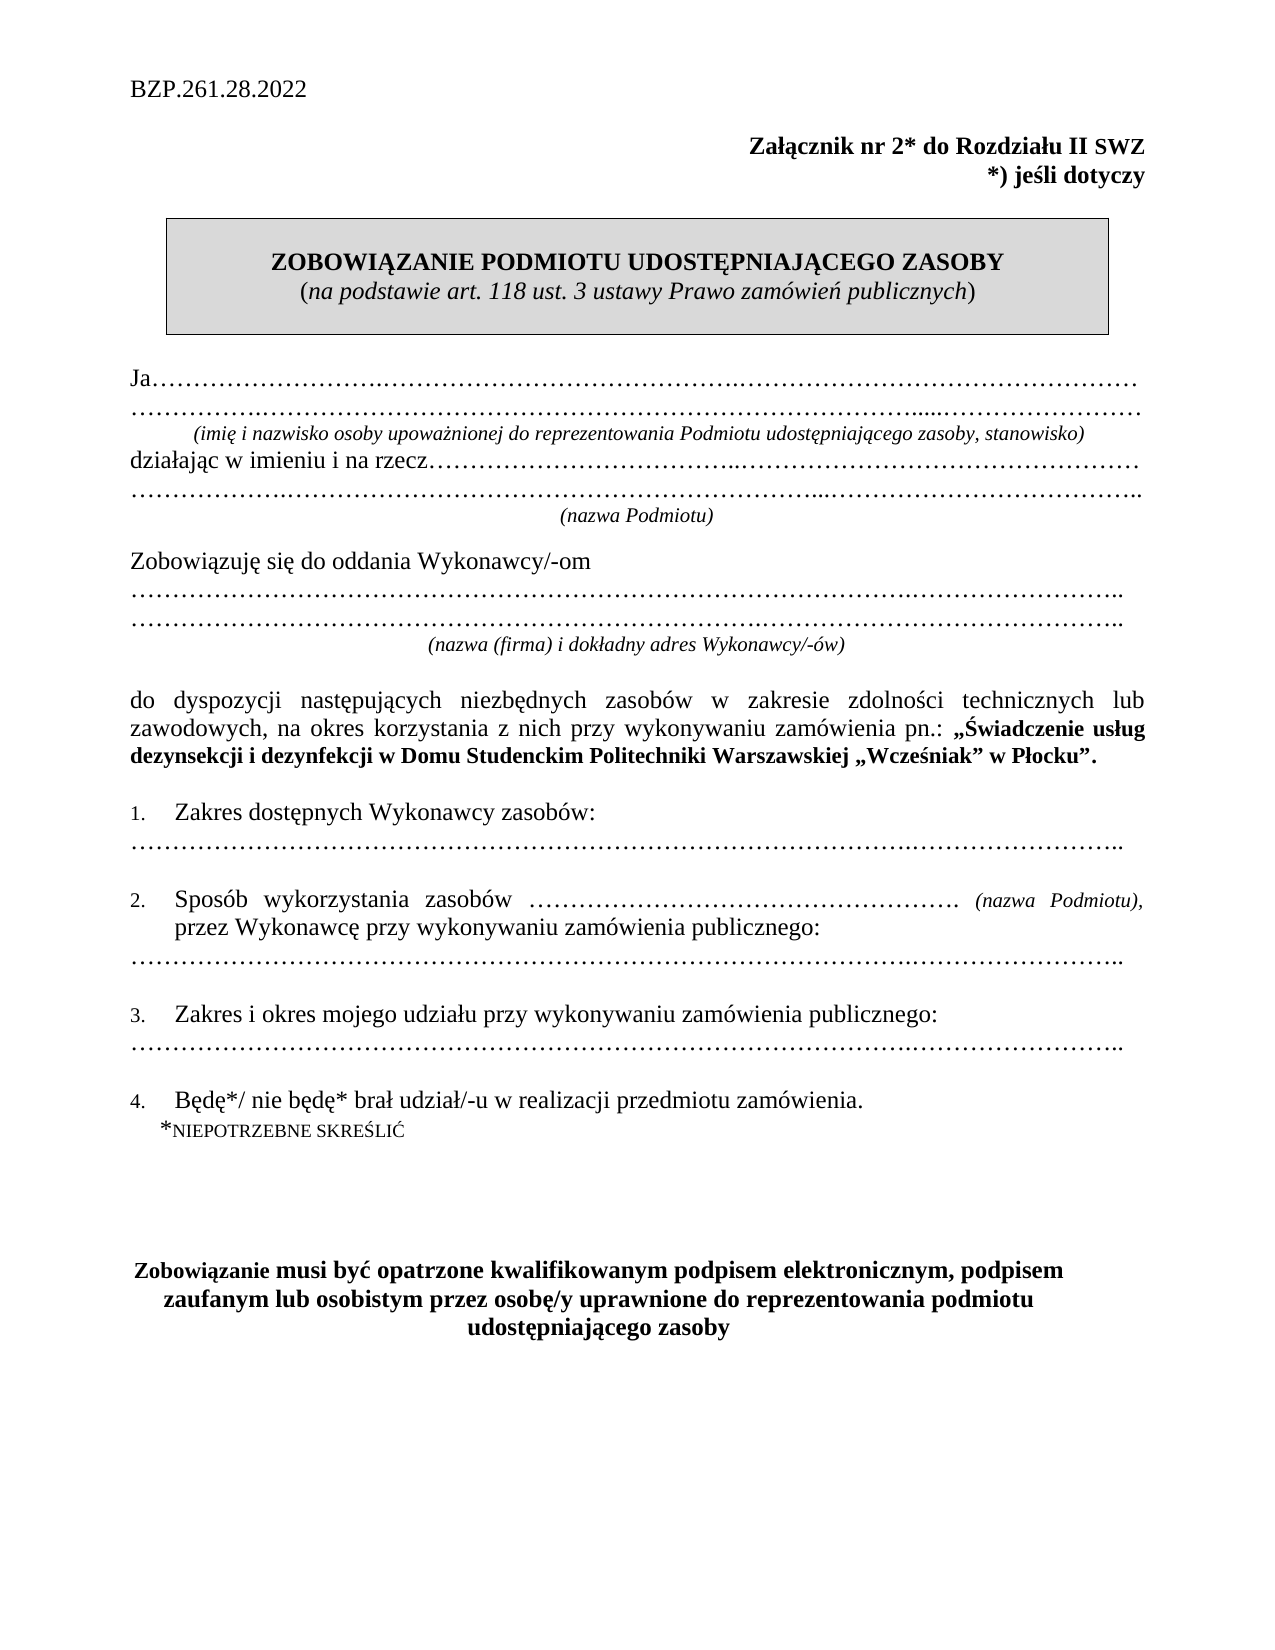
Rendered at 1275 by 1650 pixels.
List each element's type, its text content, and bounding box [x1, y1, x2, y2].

text *NIEPOTRZEBNE SKREŚLIĆ [159, 1114, 1145, 1142]
text (nazwa (firma) i dokładny adres Wykonawcy/-ów) [130, 632, 1145, 656]
list Zakres i okres mojego udziału przy wykonywaniu zamówienia publicznego: [130, 999, 1145, 1027]
text działając w imieniu i na rzecz………………………………..………………………………………… [130, 445, 1145, 474]
text Zobowiązanie musi być opatrzone kwalifikowanym podpisem elektronicznym, podpisem zaufanym lub osobistym przez osobę/y uprawnione do reprezentowania podmiotu udostępniającego zasoby [130, 1255, 1067, 1341]
text do dyspozycji następujących niezbędnych zasobów w zakresie zdolności technicznych lub zawodowych, na okres korzystania z nich przy wykonywaniu zamówienia pn.: „Świadczenie usług dezynsekcji i dezynfekcji w Domu Studenckim Politechniki Warszawskiej „Wcześniak” w Płocku”. [130, 685, 1145, 769]
text ………………………………………………………………………………….…………………….. [130, 574, 1145, 603]
text (imię i nazwisko osoby upoważnionej do reprezentowania Podmiotu udostępniającego zasoby, stanowisko) [130, 421, 1145, 445]
text Załącznik nr 2* do Rozdziału II SWZ [130, 131, 1145, 160]
list Będę*/ nie będę* brał udział/-u w realizacji przedmiotu zamówienia. [130, 1085, 1145, 1114]
text ………………………………………………………………………………….…………………….. [130, 1027, 1145, 1056]
text Ja……………………….…………………………………….………………………………………… …………….…………………………………………………………………….....…………………… [130, 363, 1145, 421]
list Sposób wykorzystania zasobów ……………………………………………. (nazwa Podmiotu), przez Wykonawcę przy wykonywaniu zamówienia publicznego: [130, 884, 1145, 941]
text ………………………………………………………………………………….…………………….. [130, 941, 1145, 970]
text *) jeśli dotyczy [130, 160, 1145, 189]
text (nazwa Podmiotu) [130, 502, 1145, 527]
text Zobowiązuję się do oddania Wykonawcy/-om [130, 546, 1145, 574]
text ………………………………………………………………………………….…………………….. [130, 826, 1145, 855]
table_header ZOBOWIĄZANIE PODMIOTU UDOSTĘPNIAJĄCEGO ZASOBY (na podstawie art. 118 ust. 3 ustawy Prawo zamówień publicznych) [167, 219, 1108, 334]
text ………………………………………………………………….…………………………………….. [130, 603, 1145, 632]
list Zakres dostępnych Wykonawcy zasobów: [130, 797, 1145, 826]
text ……………….………………………………………………………...……………………………….. [130, 474, 1145, 502]
